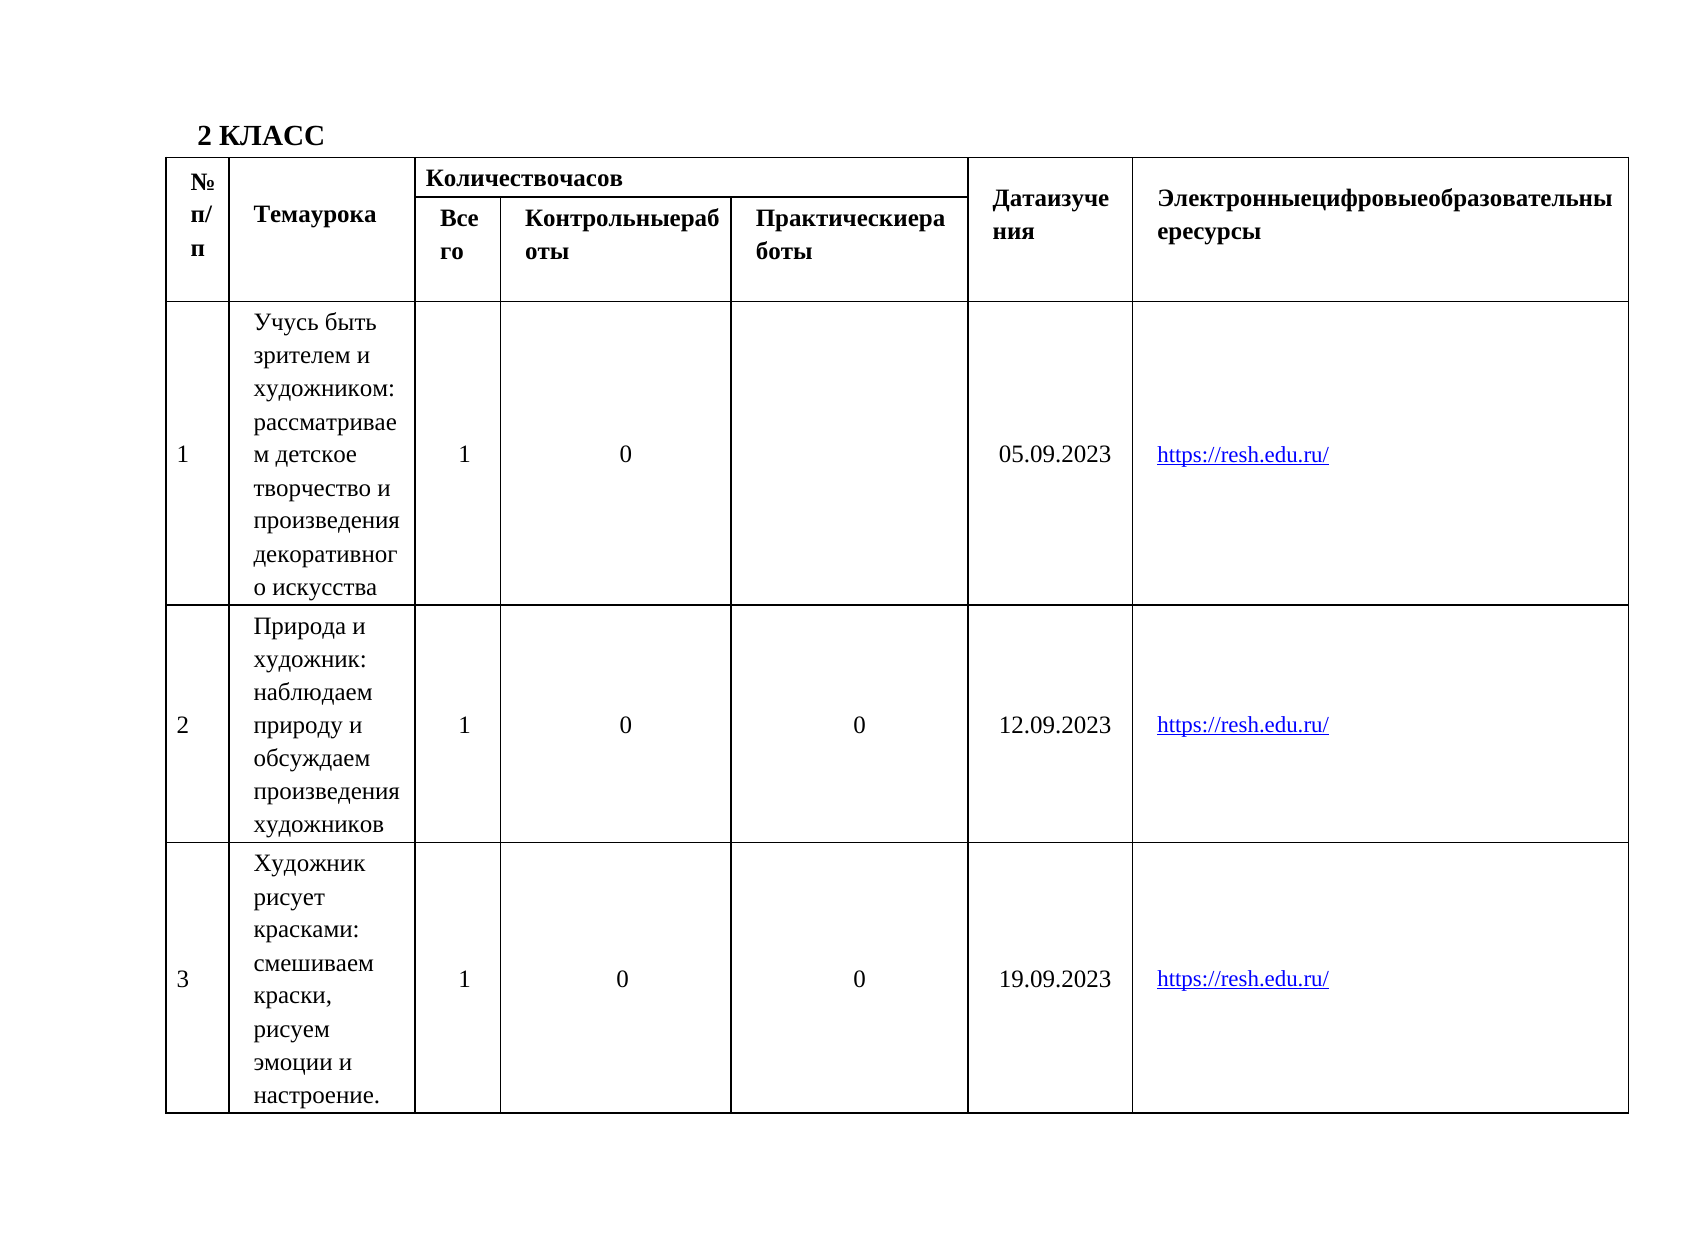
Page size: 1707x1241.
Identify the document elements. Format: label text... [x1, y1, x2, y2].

table_cell 1 [416, 606, 500, 842]
table_cell Учусь быть зрителем и художником: рассматриваем детское творчество и произведения декоративного искусства [230, 302, 414, 604]
table_cell 1 [416, 843, 500, 1112]
table_cell 0 [501, 843, 730, 1112]
table_cell 0 [501, 302, 730, 604]
table_cell [732, 302, 967, 604]
table_cell https://resh.edu.ru/ [1133, 606, 1628, 842]
table_cell 12.09.2023 [969, 606, 1132, 842]
table_cell 05.09.2023 [969, 302, 1132, 604]
table_cell Практическиеработы [732, 198, 967, 301]
table_cell 3 [167, 843, 228, 1112]
table_cell 1 [416, 302, 500, 604]
table_cell Природа и художник: наблюдаем природу и обсуждаем произведения художников [230, 606, 414, 842]
table_cell Контрольныеработы [501, 198, 730, 301]
table_header Датаизучения [969, 158, 1132, 301]
table_cell 0 [501, 606, 730, 842]
table_header Темаурока [230, 158, 414, 301]
table_header Электронныецифровыеобразовательныересурсы [1133, 158, 1628, 301]
table_cell https://resh.edu.ru/ [1133, 302, 1628, 604]
table_cell 0 [732, 843, 967, 1112]
table_cell 19.09.2023 [969, 843, 1132, 1112]
table_header № п/п [167, 158, 228, 301]
table_cell 2 [167, 606, 228, 842]
table_header Количествочасов [416, 158, 967, 196]
table_cell Художник рисует красками: смешиваем краски, рисуем эмоции и настроение. [230, 843, 414, 1112]
text 2 КЛАСС [190, 118, 1618, 152]
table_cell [1133, 843, 1628, 1112]
table_cell Всего [416, 198, 500, 301]
table_cell 1 [167, 302, 228, 604]
table_cell 0 [732, 606, 967, 842]
